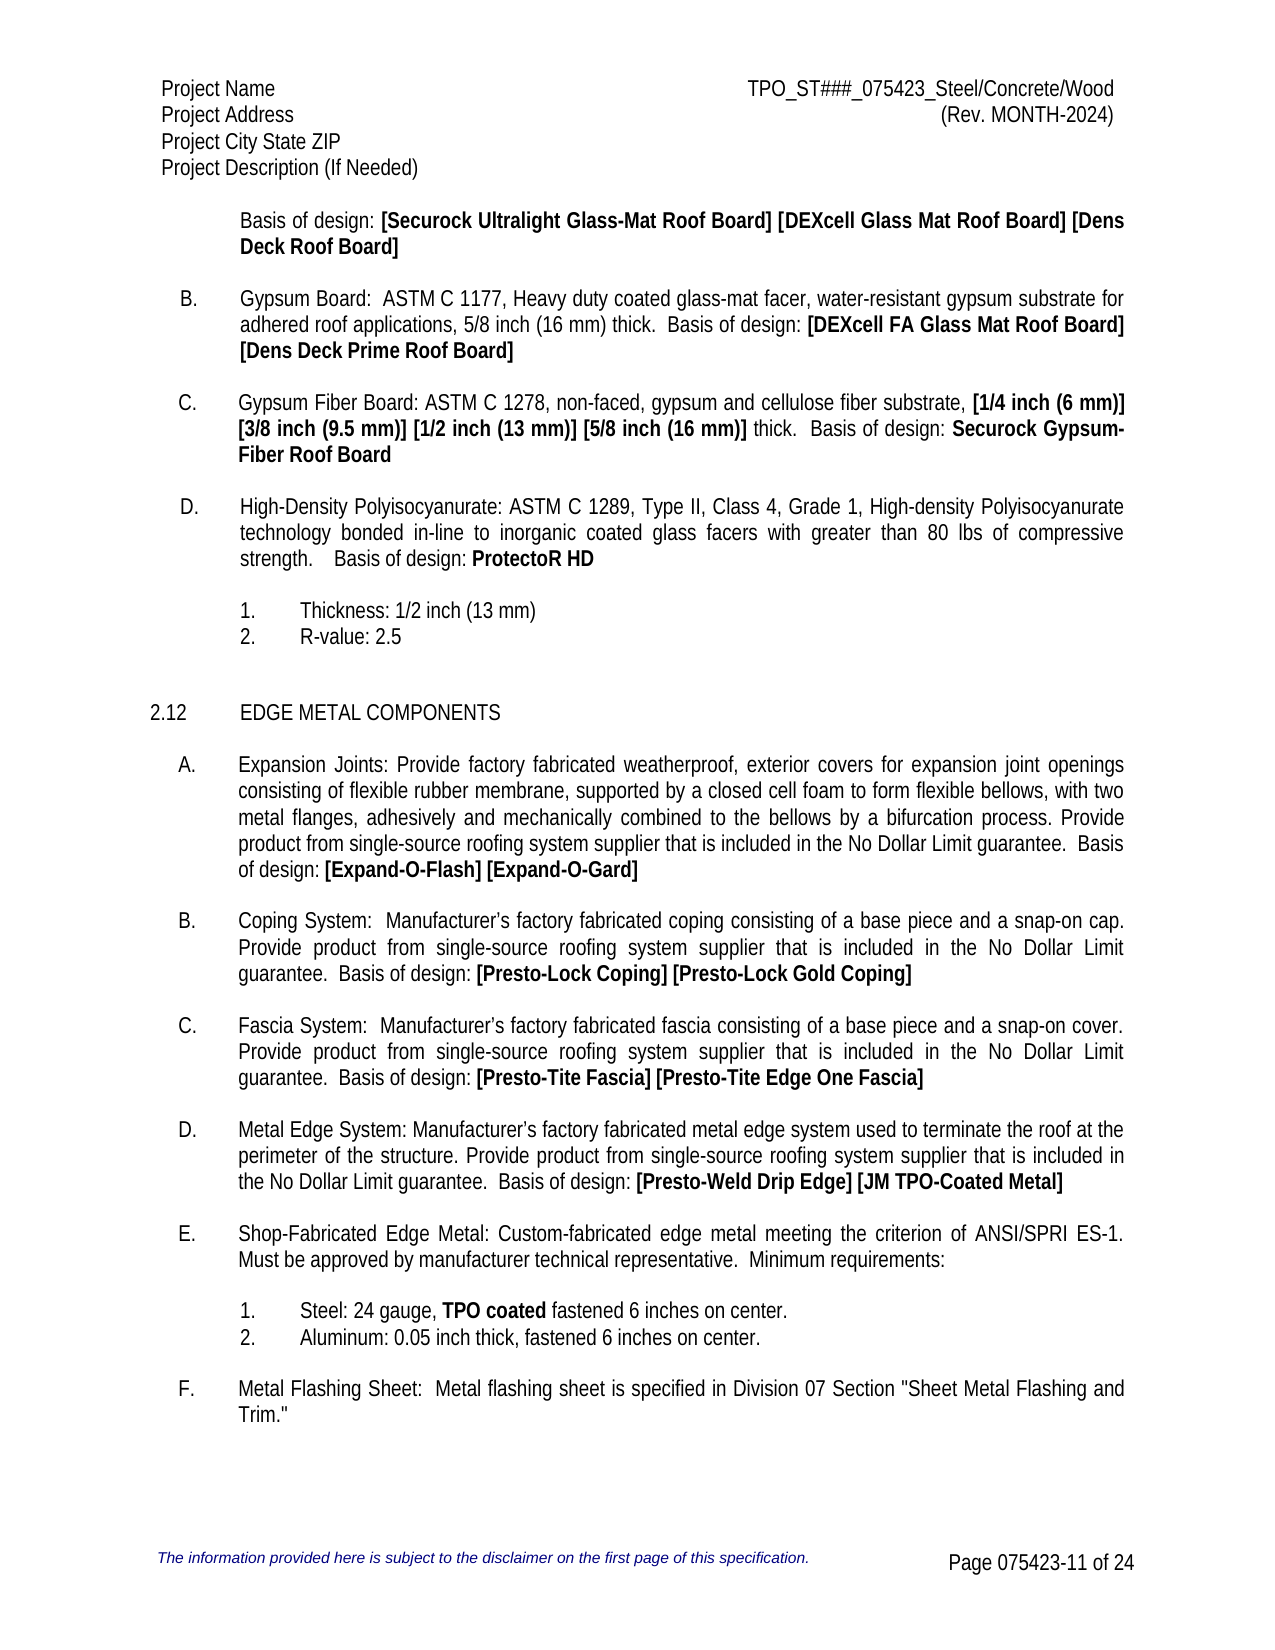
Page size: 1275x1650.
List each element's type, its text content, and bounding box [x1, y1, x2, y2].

text Coping System: Manufacturer’s factory fabricated coping consisting of a base piece and a snap-on cap. Provide product from single-source roofing system supplier that is included in the No Dollar Limit guarantee. Basis of design: [Presto-Lock Coping] [Presto-Lock Gold Coping] [178, 907, 1125, 987]
text Gypsum Board: ASTM C 1177, Heavy duty coated glass-mat facer, water-resistant gypsum substrate for adhered roof applications, 5/8 inch (16 mm) thick. Basis of design: [DEXcell FA Glass Mat Roof Board] [Dens Deck Prime Roof Board] [180, 284, 1125, 363]
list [180, 207, 1125, 259]
text Shop-Fabricated Edge Metal: Custom-fabricated edge metal meeting the criterion of ANSI/SPRI ES-1. Must be approved by manufacturer technical representative. Minimum requirements: [178, 1220, 1125, 1272]
text Thickness: 1/2 inch (13 mm) [240, 597, 1125, 623]
text EDGE METAL Components [150, 699, 1125, 726]
text Expansion Joints: Provide factory fabricated weatherproof, exterior covers for expansion joint openings consisting of flexible rubber membrane, supported by a closed cell foam to form flexible bellows, with two metal flanges, adhesively and mechanically combined to the bellows by a bifurcation process. Provide product from single-source roofing system supplier that is included in the No Dollar Limit guarantee. Basis of design: [Expand-O-Flash] [Expand-O-Gard] [178, 751, 1125, 882]
text Metal Edge System: Manufacturer’s factory fabricated metal edge system used to terminate the roof at the perimeter of the structure. Provide product from single-source roofing system supplier that is included in the No Dollar Limit guarantee. Basis of design: [Presto-Weld Drip Edge] [JM TPO-Coated Metal] [178, 1116, 1125, 1195]
text Gypsum Fiber Board: ASTM C 1278, non-faced, gypsum and cellulose fiber substrate, [1/4 inch (6 mm)] [3/8 inch (9.5 mm)] [1/2 inch (13 mm)] [5/8 inch (16 mm)] thick. Basis of design: Securock Gypsum-Fiber Roof Board [178, 388, 1125, 468]
text Aluminum: 0.05 inch thick, fastened 6 inches on center. [240, 1324, 1125, 1350]
text Steel: 24 gauge, TPO coated fastened 6 inches on center. [240, 1297, 1125, 1324]
text Fascia System: Manufacturer’s factory fabricated fascia consisting of a base piece and a snap-on cover. Provide product from single-source roofing system supplier that is included in the No Dollar Limit guarantee. Basis of design: [Presto-Tite Fascia] [Presto-Tite Edge One Fascia] [178, 1012, 1125, 1091]
text R-value: 2.5 [240, 623, 1125, 649]
text High-Density Polyisocyanurate: ASTM C 1289, Type II, Class 4, Grade 1, High-density Polyisocyanurate technology bonded in-line to inorganic coated glass facers with greater than 80 lbs of compressive strength. Basis of design: ProtectoR HD [180, 493, 1125, 572]
text Metal Flashing Sheet: Metal flashing sheet is specified in Division 07 Section "Sheet Metal Flashing and Trim." [178, 1375, 1125, 1428]
